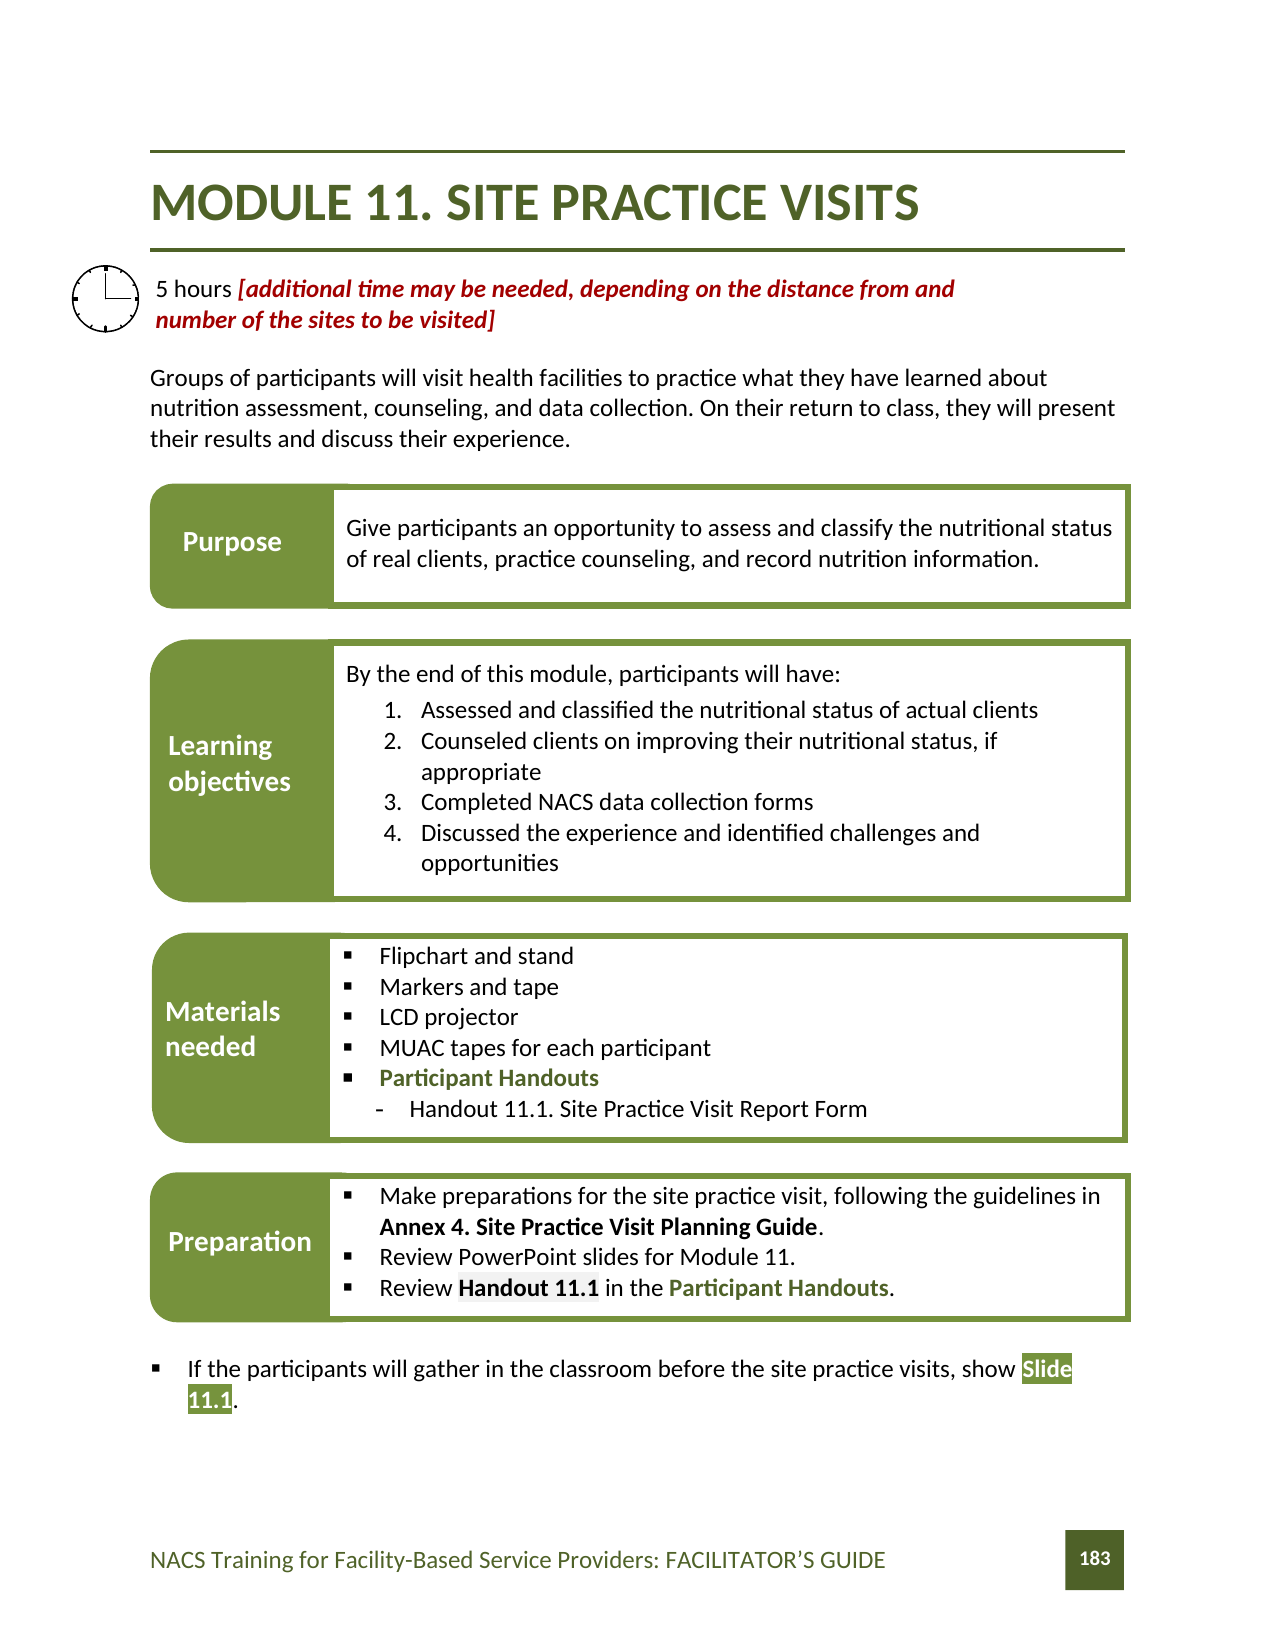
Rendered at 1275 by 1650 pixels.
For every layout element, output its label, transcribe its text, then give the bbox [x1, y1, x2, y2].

list If the participants will gather in the classroom before the site practice visits, show Slide 11.1. [150, 1353, 1125, 1414]
subtitle MODULE 11. SITE PRACTICE VISITS [150, 153, 1125, 248]
list Groups of participants will visit health facilities to practice what they have learned about nutrition assessment, counseling, and data collection. On their return to class, they will present their results and discuss their experience. [150, 362, 1125, 453]
